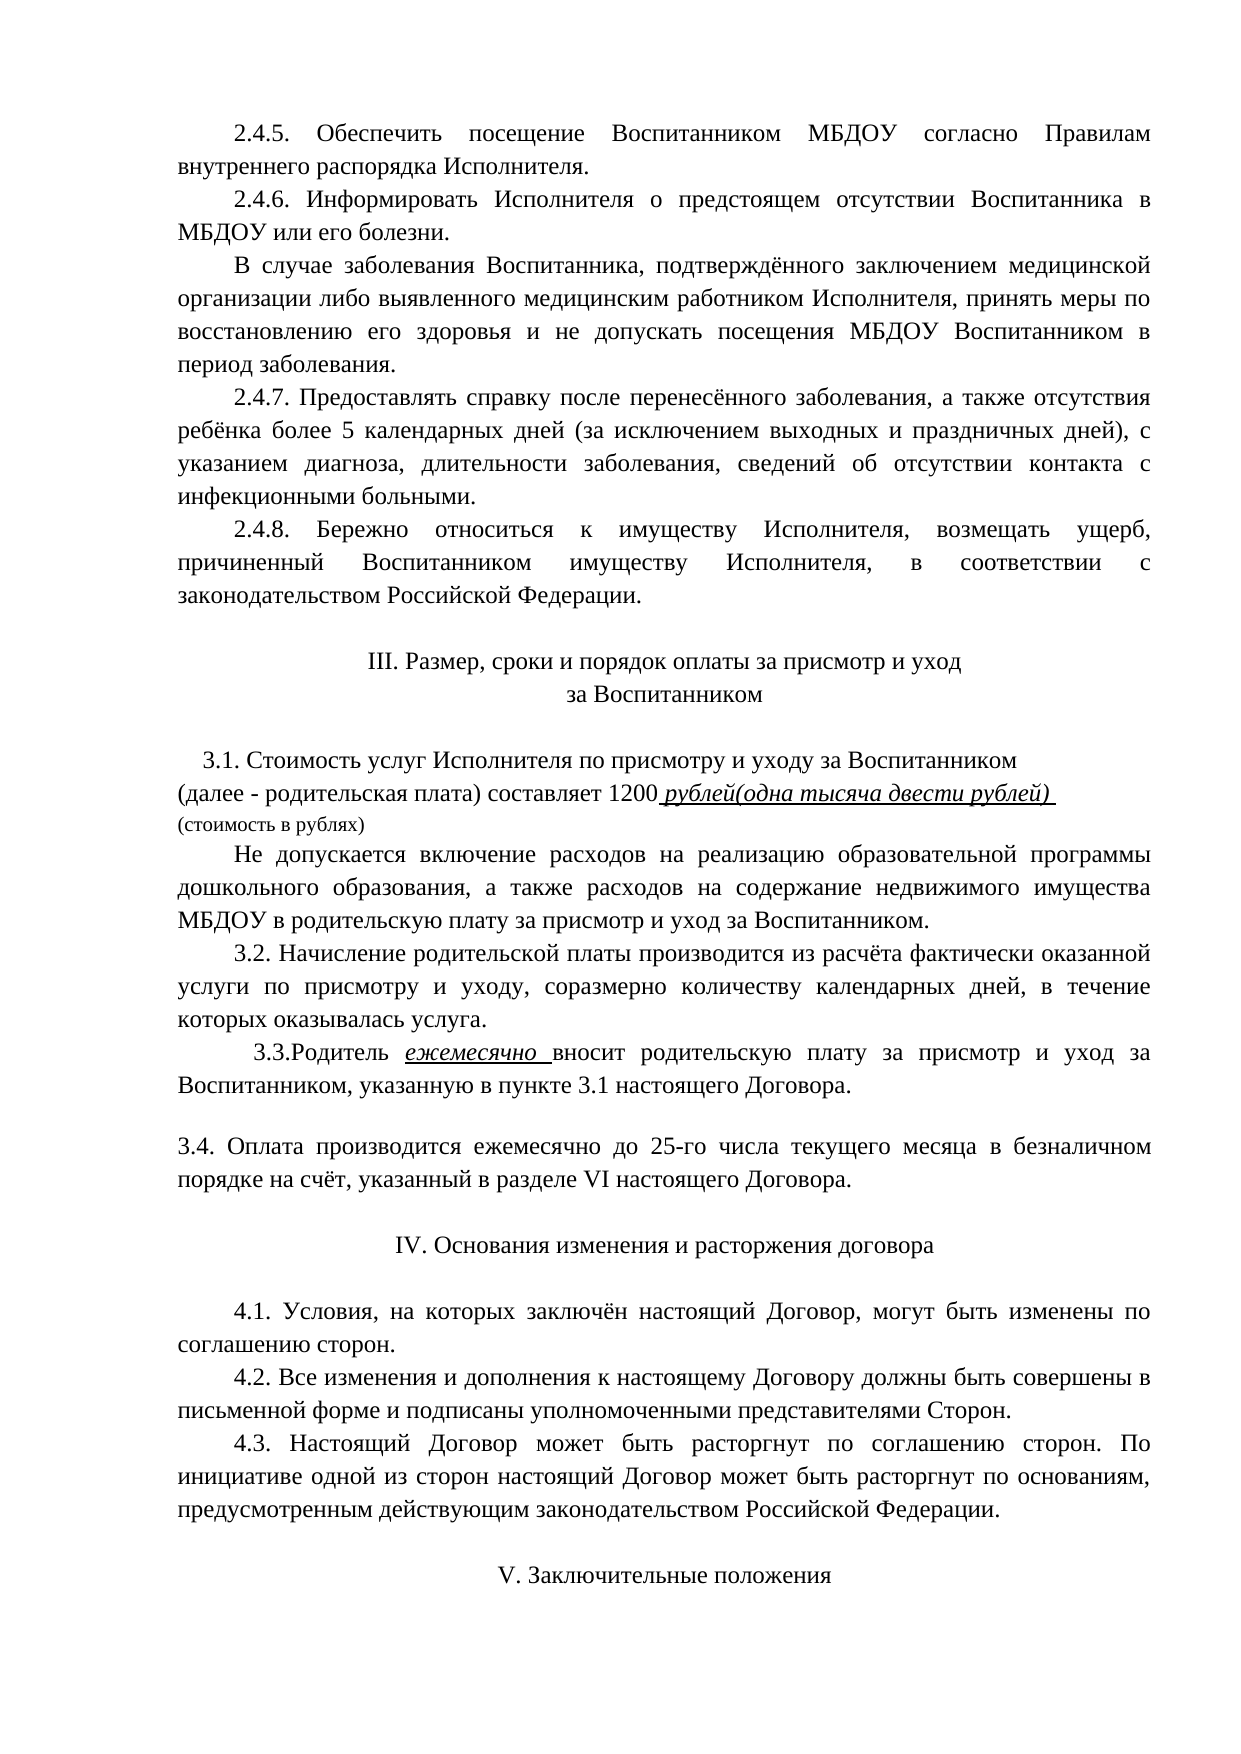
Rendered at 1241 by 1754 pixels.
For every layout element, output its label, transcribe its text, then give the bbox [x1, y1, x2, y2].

text IV. Основания изменения и расторжения договора [177, 1230, 1152, 1259]
text III. Размер, сроки и порядок оплаты за присмотр и уход [177, 646, 1152, 675]
text 2.4.6. Информировать Исполнителя о предстоящем отсутствии Воспитанника в МБДОУ или его болезни. [177, 184, 1152, 246]
text 4.2. Все изменения и дополнения к настоящему Договору должны быть совершены в письменной форме и подписаны уполномоченными представителями Сторон. [177, 1362, 1152, 1424]
text 2.4.5. Обеспечить посещение Воспитанником МБДОУ согласно Правилам внутреннего распорядка Исполнителя. [177, 118, 1152, 180]
text 4.1. Условия, на которых заключён настоящий Договор, могут быть изменены по соглашению сторон. [177, 1296, 1152, 1358]
text 3.1. Стоимость услуг Исполнителя по присмотру и уходу за Воспитанником [177, 746, 1152, 774]
text V. Заключительные положения [177, 1560, 1152, 1589]
text В случае заболевания Воспитанника, подтверждённого заключением медицинской организации либо выявленного медицинским работником Исполнителя, принять меры по восстановлению его здоровья и не допускать посещения МБДОУ Воспитанником в период заболевания. [177, 250, 1152, 378]
text 4.3. Настоящий Договор может быть расторгнут по соглашению сторон. По инициативе одной из сторон настоящий Договор может быть расторгнут по основаниям, предусмотренным действующим законодательством Российской Федерации. [177, 1428, 1152, 1523]
text 2.4.7. Предоставлять справку после перенесённого заболевания, а также отсутствия ребёнка более 5 календарных дней (за исключением выходных и праздничных дней), с указанием диагноза, длительности заболевания, сведений об отсутствии контакта с инфекционными больными. [177, 382, 1152, 510]
text 2.4.8. Бережно относиться к имуществу Исполнителя, возмещать ущерб, причиненный Воспитанником имуществу Исполнителя, в соответствии с законодательством Российской Федерации. [177, 514, 1152, 609]
text (стоимость в рублях) [177, 812, 1152, 836]
text Не допускается включение расходов на реализацию образовательной программы дошкольного образования, а также расходов на содержание недвижимого имущества МБДОУ в родительскую плату за присмотр и уход за Воспитанником. [177, 839, 1152, 934]
text за Воспитанником [177, 679, 1152, 708]
text 3.4. Оплата производится ежемесячно до 25-го числа текущего месяца в безналичном порядке на счёт, указанный в разделе VI настоящего Договора. [177, 1131, 1152, 1193]
text (далее - родительская плата) составляет 1200 рублей(одна тысяча двести рублей) [177, 778, 1152, 807]
text 3.2. Начисление родительской платы производится из расчёта фактически оказанной услуги по присмотру и уходу, соразмерно количеству календарных дней, в течение которых оказывалась услуга. [177, 938, 1152, 1033]
text 3.3.Родитель ежемесячно вносит родительскую плату за присмотр и уход за Воспитанником, указанную в пункте 3.1 настоящего Договора. [177, 1037, 1152, 1099]
